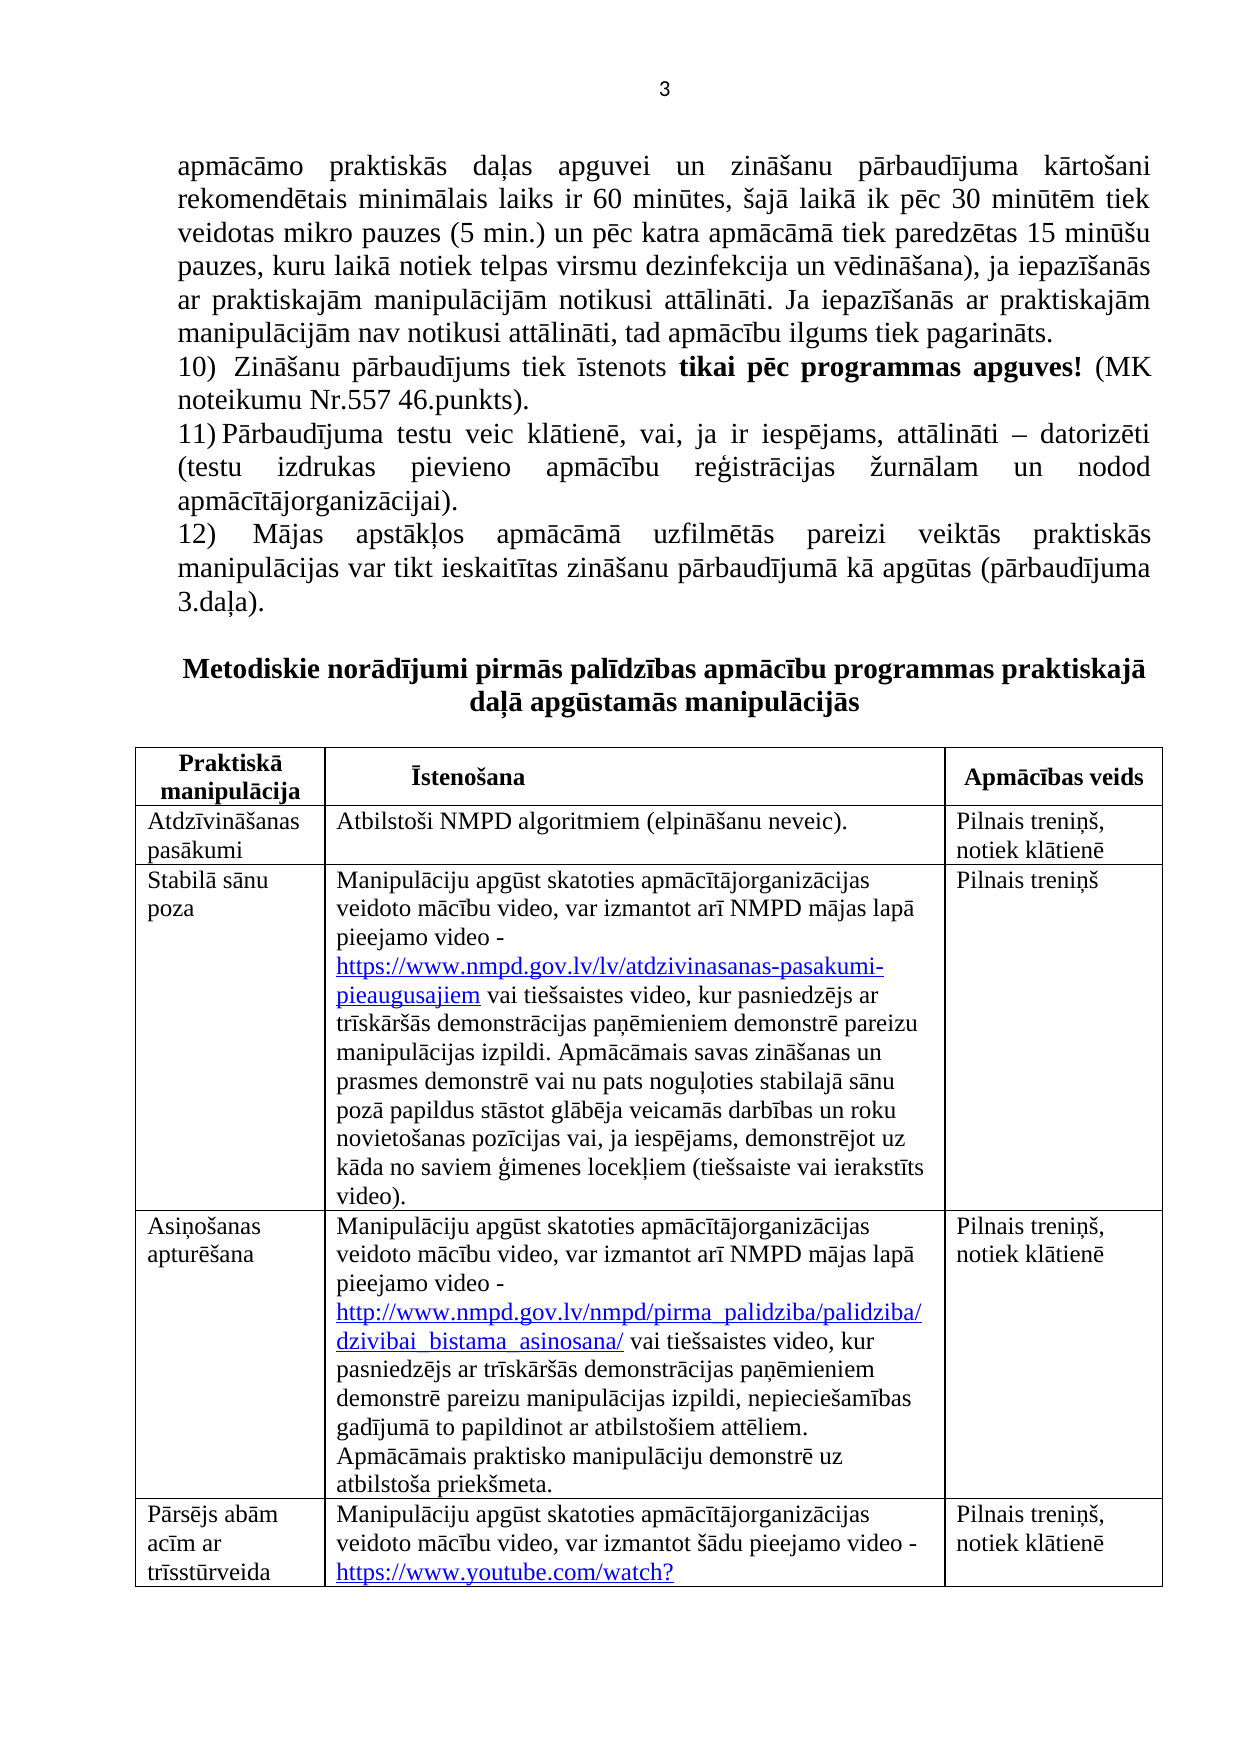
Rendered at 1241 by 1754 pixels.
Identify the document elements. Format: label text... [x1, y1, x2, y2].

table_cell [946, 1499, 1162, 1586]
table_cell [136, 1499, 324, 1586]
table_header Īstenošana [326, 748, 944, 805]
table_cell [326, 1499, 944, 1586]
list Zināšanu pārbaudījums tiek īstenots tikai pēc programmas apguves! (MK noteikumu Nr.557 46.punkts). [177, 349, 1152, 416]
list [177, 148, 1152, 349]
list Pārbaudījuma testu veic klātienē, vai, ja ir iespējams, attālināti – datorizēti (testu izdrukas pievieno apmācību reģistrācijas žurnālam un nodod apmācītājorganizācijai). [177, 416, 1152, 517]
table_header Apmācības veids [946, 748, 1162, 805]
table_cell Asiņošanas apturēšana [136, 1211, 324, 1498]
text Metodiskie norādījumi pirmās palīdzības apmācību programmas praktiskajā daļā apgūstamās manipulācijās [177, 651, 1152, 718]
table_cell Atdzīvināšanas pasākumi [136, 806, 324, 864]
table_header Praktiskā manipulācija [136, 748, 324, 805]
table_cell Pilnais treniņš [946, 865, 1162, 1210]
table_cell Manipulāciju apgūst skatoties apmācītājorganizācijas veidoto mācību video, var izmantot arī NMPD mājas lapā pieejamo video - http://www.nmpd.gov.lv/nmpd/pirma_palidziba/palidziba/dzivibai_bistama_asinosana/ vai tiešsaistes video, kur pasniedzējs ar trīskāršās demonstrācijas paņēmieniem demonstrē pareizu manipulācijas izpildi, nepieciešamības gadījumā to papildinot ar atbilstošiem attēliem. Apmācāmais praktisko manipulāciju demonstrē uz atbilstoša priekšmeta. [326, 1211, 944, 1498]
table_cell Manipulāciju apgūst skatoties apmācītājorganizācijas veidoto mācību video, var izmantot arī NMPD mājas lapā pieejamo video - https://www.nmpd.gov.lv/lv/atdzivinasanas-pasakumi-pieaugusajiem vai tiešsaistes video, kur pasniedzējs ar trīskāršās demonstrācijas paņēmieniem demonstrē pareizu manipulācijas izpildi. Apmācāmais savas zināšanas un prasmes demonstrē vai nu pats noguļoties stabilajā sānu pozā papildus stāstot glābēja veicamās darbības un roku novietošanas pozīcijas vai, ja iespējams, demonstrējot uz kāda no saviem ģimenes locekļiem (tiešsaiste vai ierakstīts video). [326, 865, 944, 1210]
list Mājas apstākļos apmācāmā uzfilmētās pareizi veiktās praktiskās manipulācijas var tikt ieskaitītas zināšanu pārbaudījumā kā apgūtas (pārbaudījuma 3.daļa). [177, 517, 1152, 617]
table_cell Pilnais treniņš, notiek klātienē [946, 1211, 1162, 1498]
table_cell Stabilā sānu poza [136, 865, 324, 1210]
table_cell Atbilstoši NMPD algoritmiem (elpināšanu neveic). [326, 806, 944, 864]
table_cell Pilnais treniņš, notiek klātienē [946, 806, 1162, 864]
